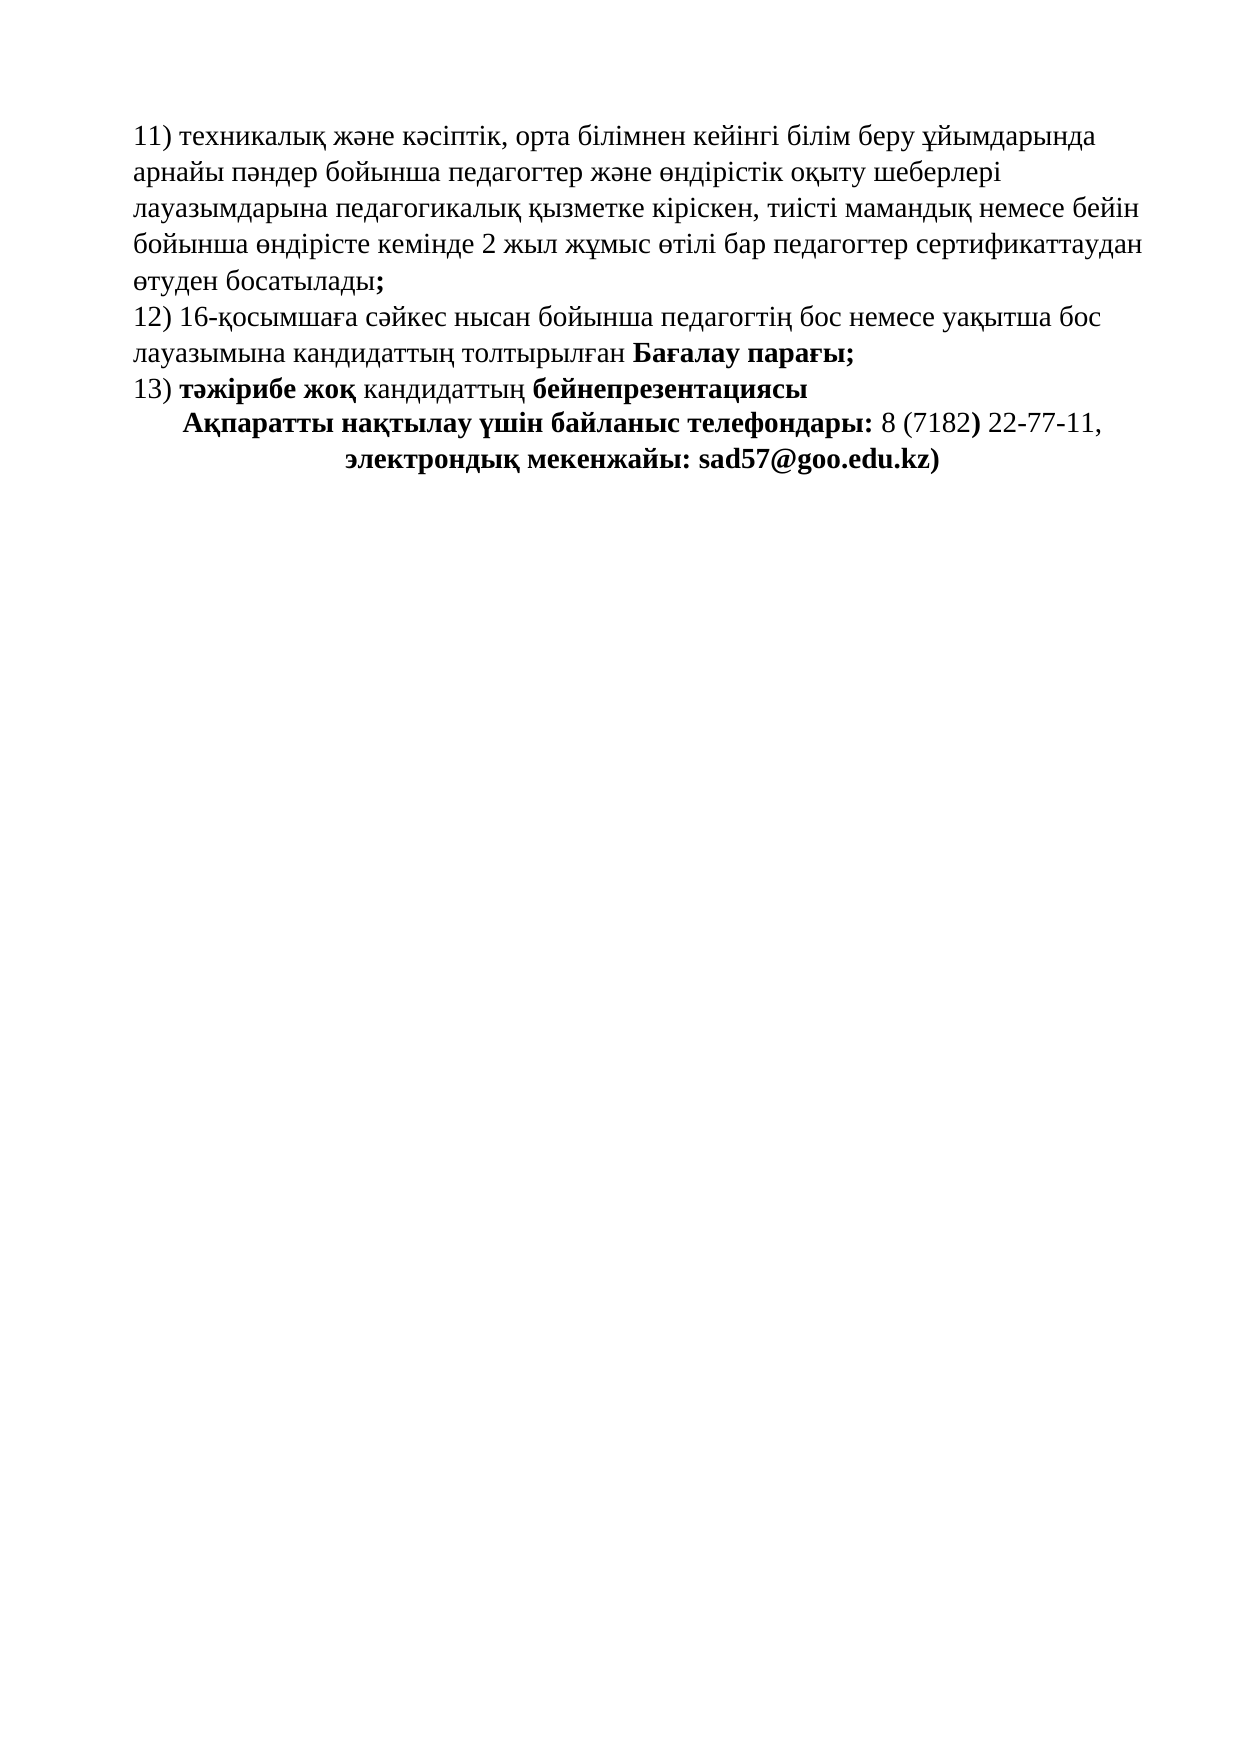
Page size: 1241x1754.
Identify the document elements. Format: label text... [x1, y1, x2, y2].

text 11) техникалық және кәсіптік, орта білімнен кейінгі білім беру ұйымдарында арнайы пәндер бойынша педагогтер және өндірістік оқыту шеберлері лауазымдарына педагогикалық қызметке кіріскен, тиісті мамандық немесе бейін бойынша өндірісте кемінде 2 жыл жұмыс өтілі бар педагогтер сертификаттаудан өтуден босатылады; [133, 118, 1152, 296]
text 12) 16-қосымшаға сәйкес нысан бойынша педагогтің бос немесе уақытша бос лауазымына кандидаттың толтырылған Бағалау парағы; [133, 299, 1152, 368]
text Ақпаратты нақтылау үшін байланыс телефондары: 8 (7182) 22-77-11, электрондық мекенжайы: sad57@goo.edu.kz) [133, 405, 1152, 474]
text 13) тәжірибе жоқ кандидаттың бейнепрезентациясы [133, 371, 1152, 405]
